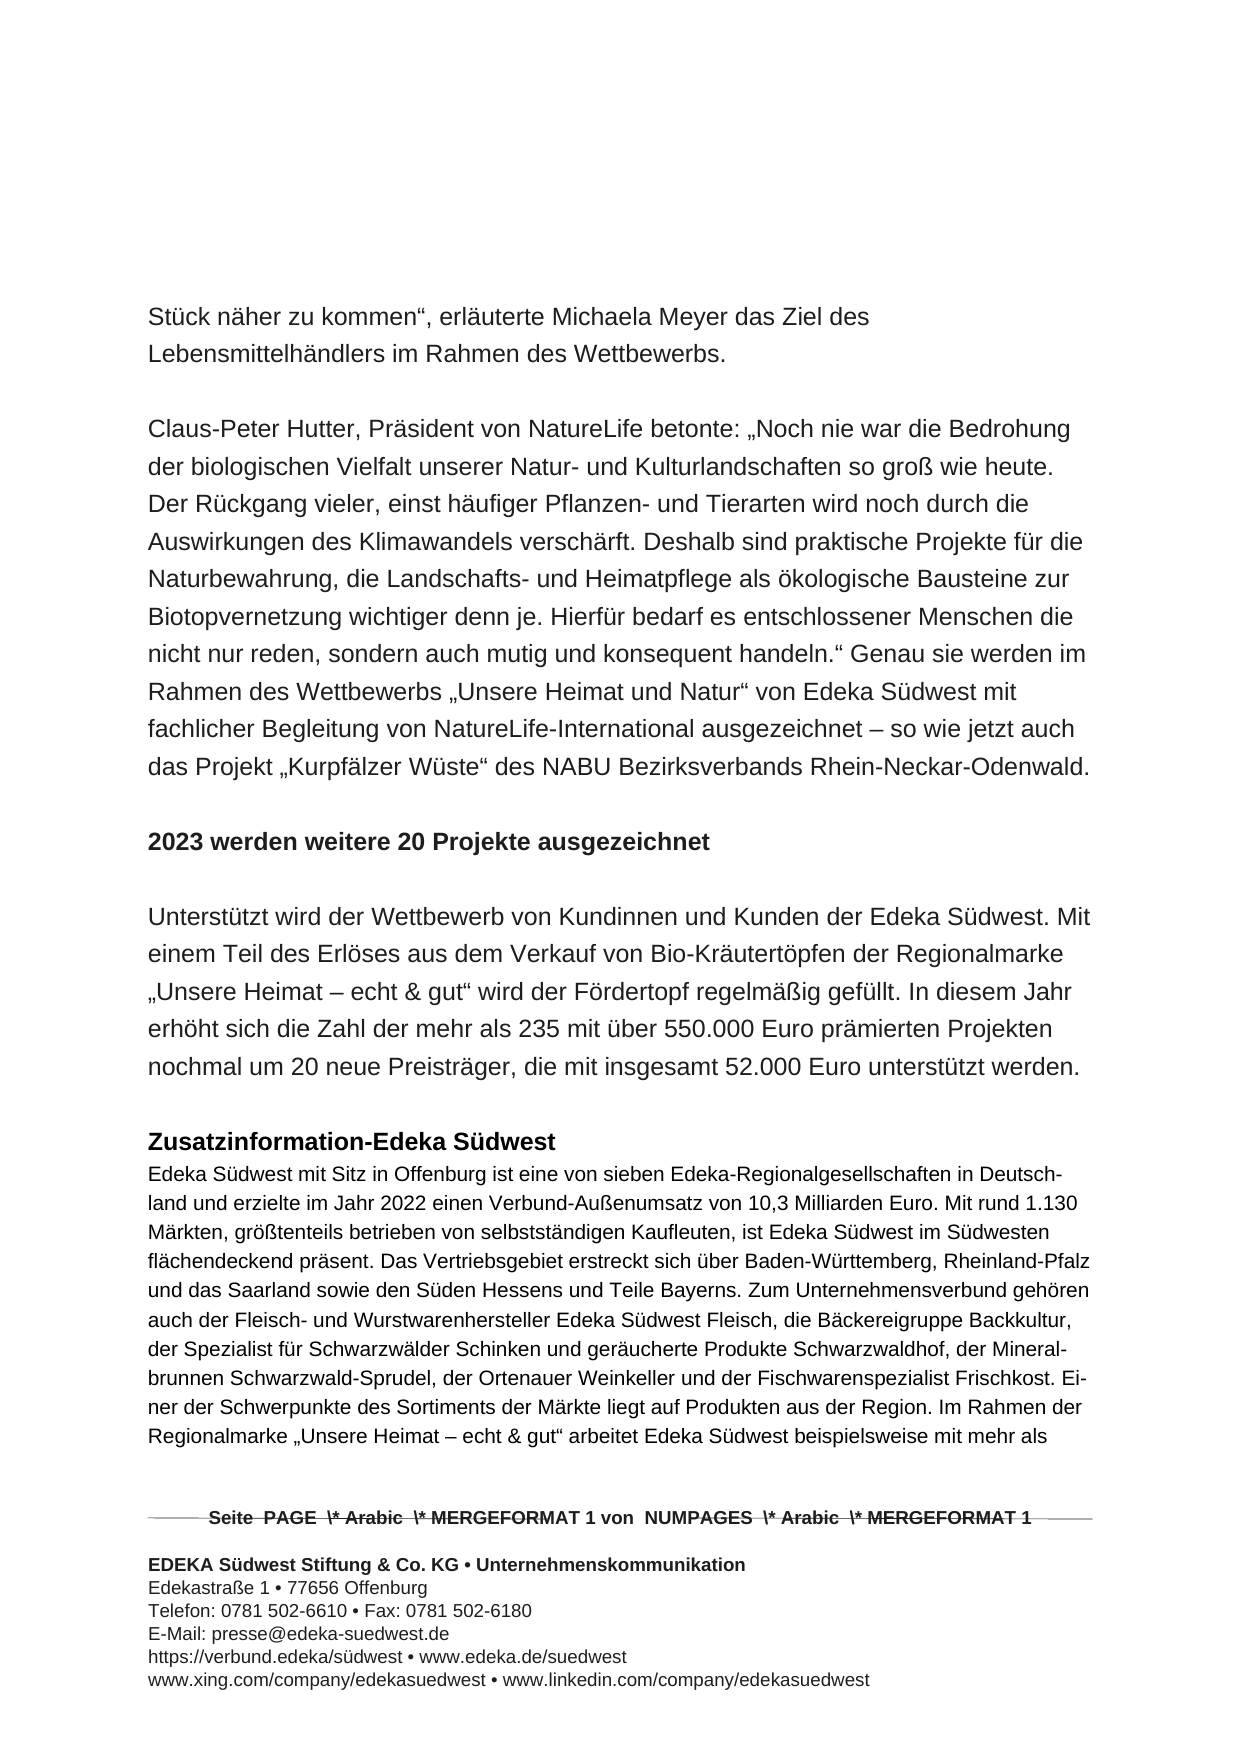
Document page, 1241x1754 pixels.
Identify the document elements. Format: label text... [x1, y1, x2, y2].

text Claus-Peter Hutter, Präsident von NatureLife betonte: „Noch nie war die Bedrohung der biologischen Vielfalt unserer Natur- und Kulturlandschaften so groß wie heute. Der Rückgang vieler, einst häufiger Pflanzen- und Tierarten wird noch durch die Auswirkungen des Klimawandels verschärft. Deshalb sind praktische Projekte für die Naturbewahrung, die Landschafts- und Heimatpflege als ökologische Bausteine zur Biotopvernetzung wichtiger denn je. Hierfür bedarf es entschlossener Menschen die nicht nur reden, sondern auch mutig und konsequent handeln.“ Genau sie werden im Rahmen des Wettbewerbs „Unsere Heimat und Natur“ von Edeka Südwest mit fachlicher Begleitung von NatureLife-International ausgezeichnet – so wie jetzt auch das Projekt „Kurpfälzer Wüste“ des NABU Bezirksverbands Rhein-Neckar-Odenwald. [148, 408, 1092, 783]
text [148, 295, 1092, 370]
text Unterstützt wird der Wettbewerb von Kundinnen und Kunden der Edeka Südwest. Mit einem Teil des Erlöses aus dem Verkauf von Bio-Kräutertöpfen der Regionalmarke „Unsere Heimat – echt & gut“ wird der Fördertopf regelmäßig gefüllt. In diesem Jahr erhöht sich die Zahl der mehr als 235 mit über 550.000 Euro prämierten Projekten nochmal um 20 neue Preisträger, die mit insgesamt 52.000 Euro unterstützt werden. [148, 895, 1092, 1083]
text 2023 werden weitere 20 Projekte ausgezeichnet [148, 820, 1092, 858]
